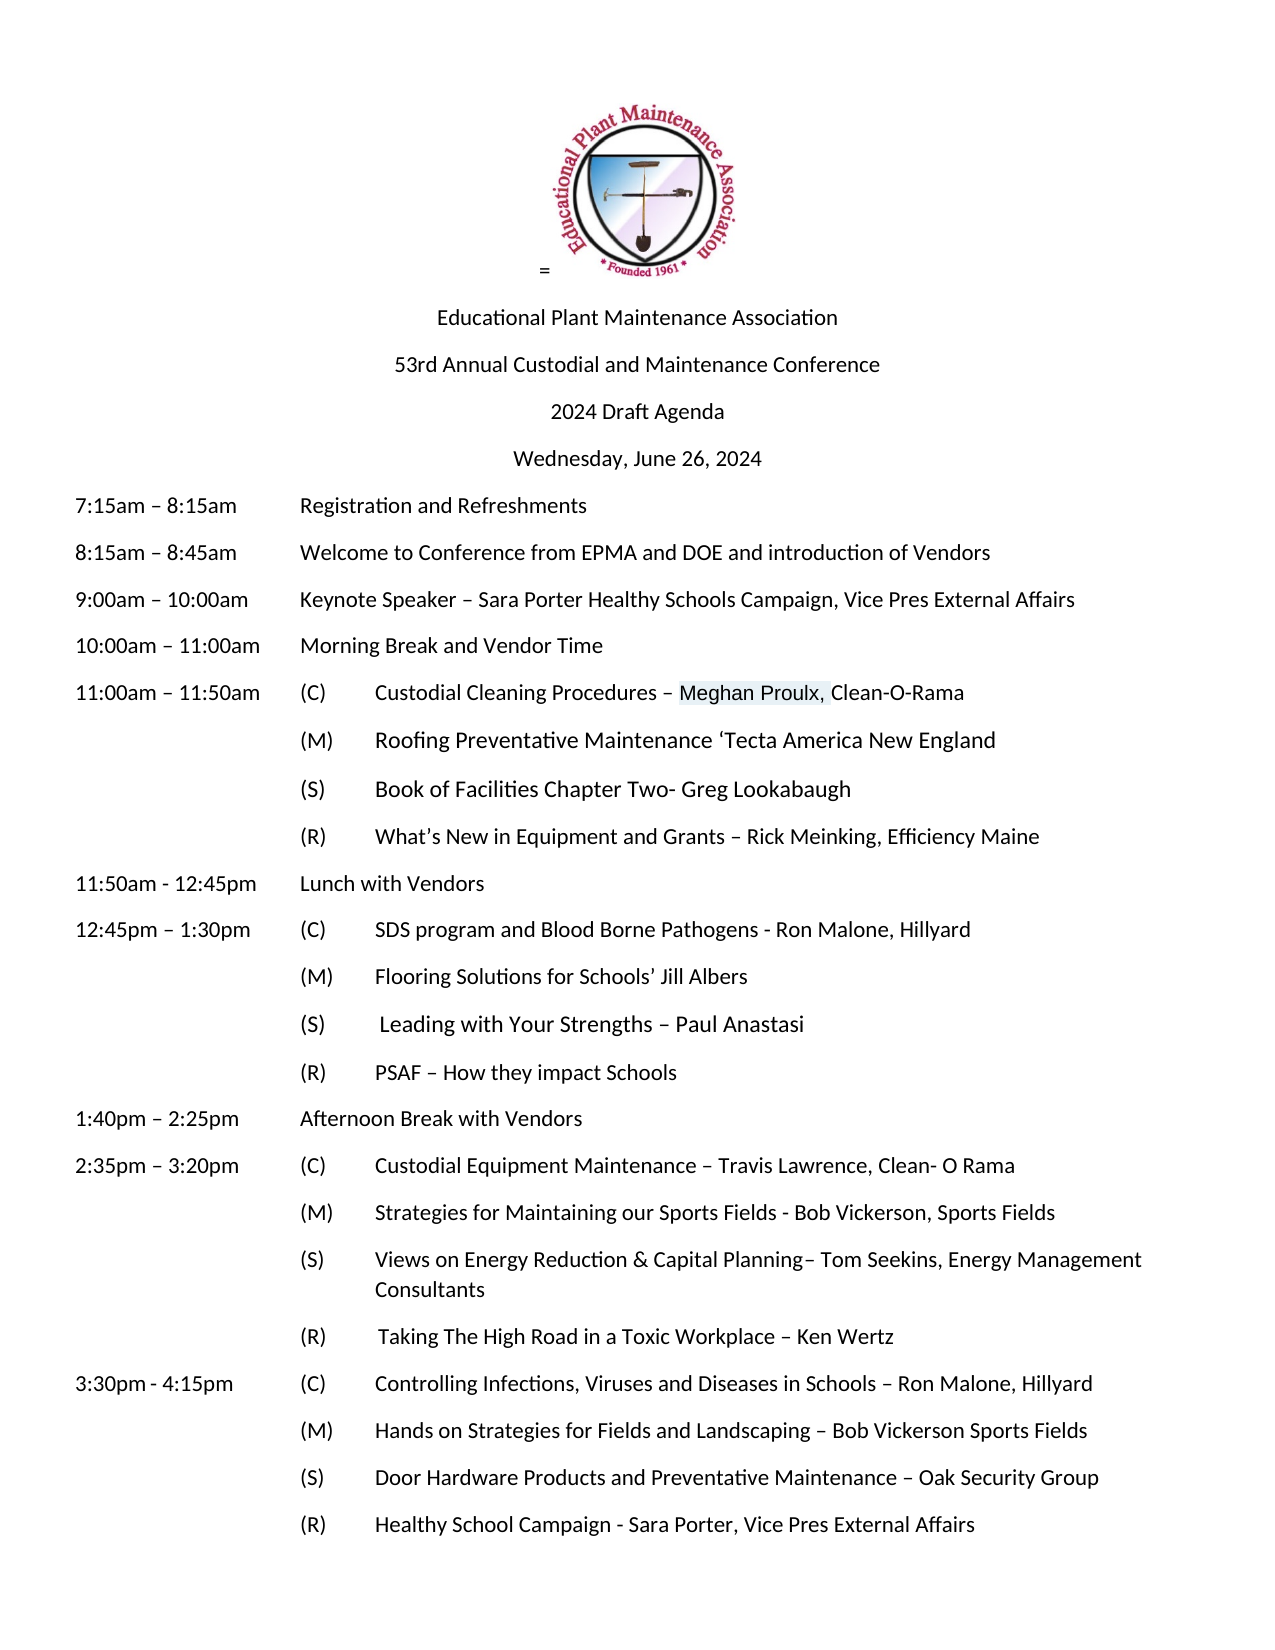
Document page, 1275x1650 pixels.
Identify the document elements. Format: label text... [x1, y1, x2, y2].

text 8:15am – 8:45am Welcome to Conference from EPMA and DOE and introduction of Vendors [75, 538, 1200, 566]
text Educational Plant Maintenance Association [75, 303, 1200, 332]
text (R) Taking The High Road in a Toxic Workplace – Ken Wertz [300, 1322, 1200, 1350]
text (M) Flooring Solutions for Schools’ Jill Albers [75, 962, 1200, 991]
text (R) Healthy School Campaign - Sara Porter, Vice Pres External Affairs [225, 1510, 1200, 1538]
text 53rd Annual Custodial and Maintenance Conference [75, 350, 1200, 378]
text 9:00am – 10:00am Keynote Speaker – Sara Porter Healthy Schools Campaign, Vice Pres External Affairs [75, 585, 1200, 613]
text = [75, 103, 1200, 285]
text 11:00am – 11:50am (C) Custodial Cleaning Procedures – Meghan Proulx, Clean-O-Rama [75, 678, 1200, 707]
text (S) Views on Energy Reduction & Capital Planning– Tom Seekins, Energy Management Consultants [300, 1245, 1200, 1303]
text (S) Door Hardware Products and Preventative Maintenance – Oak Security Group [75, 1463, 1200, 1491]
text 2:35pm – 3:20pm (C) Custodial Equipment Maintenance – Travis Lawrence, Clean- O Rama [75, 1151, 1200, 1179]
text (S) Book of Facilities Chapter Two- Greg Lookabaugh [225, 774, 1200, 803]
text 7:15am – 8:15am Registration and Refreshments [75, 491, 1200, 519]
text 11:50am - 12:45pm Lunch with Vendors [75, 869, 1200, 897]
text (S) Leading with Your Strengths – Paul Anastasi [75, 1009, 1200, 1039]
text 12:45pm – 1:30pm (C) SDS program and Blood Borne Pathogens - Ron Malone, Hillyard [75, 916, 1200, 944]
text 10:00am – 11:00am Morning Break and Vendor Time [75, 632, 1200, 660]
text (R) What’s New in Equipment and Grants – Rick Meinking, Efficiency Maine [225, 822, 1200, 850]
picture [550, 103, 737, 279]
text (M) Hands on Strategies for Fields and Landscaping – Bob Vickerson Sports Fields [75, 1416, 1200, 1444]
text 1:40pm – 2:25pm Afternoon Break with Vendors [75, 1104, 1200, 1132]
text Wednesday, June 26, 2024 [75, 444, 1200, 472]
text (M) Strategies for Maintaining our Sports Fields - Bob Vickerson, Sports Fields [75, 1198, 1200, 1226]
text (R) PSAF – How they impact Schools [225, 1058, 1200, 1086]
text (M) Roofing Preventative Maintenance ‘Tecta America New England [75, 725, 1200, 755]
text 2024 Draft Agenda [75, 397, 1200, 425]
text 3:30pm - 4:15pm (C) Controlling Infections, Viruses and Diseases in Schools – Ron Malone, Hillyard [75, 1369, 1200, 1397]
